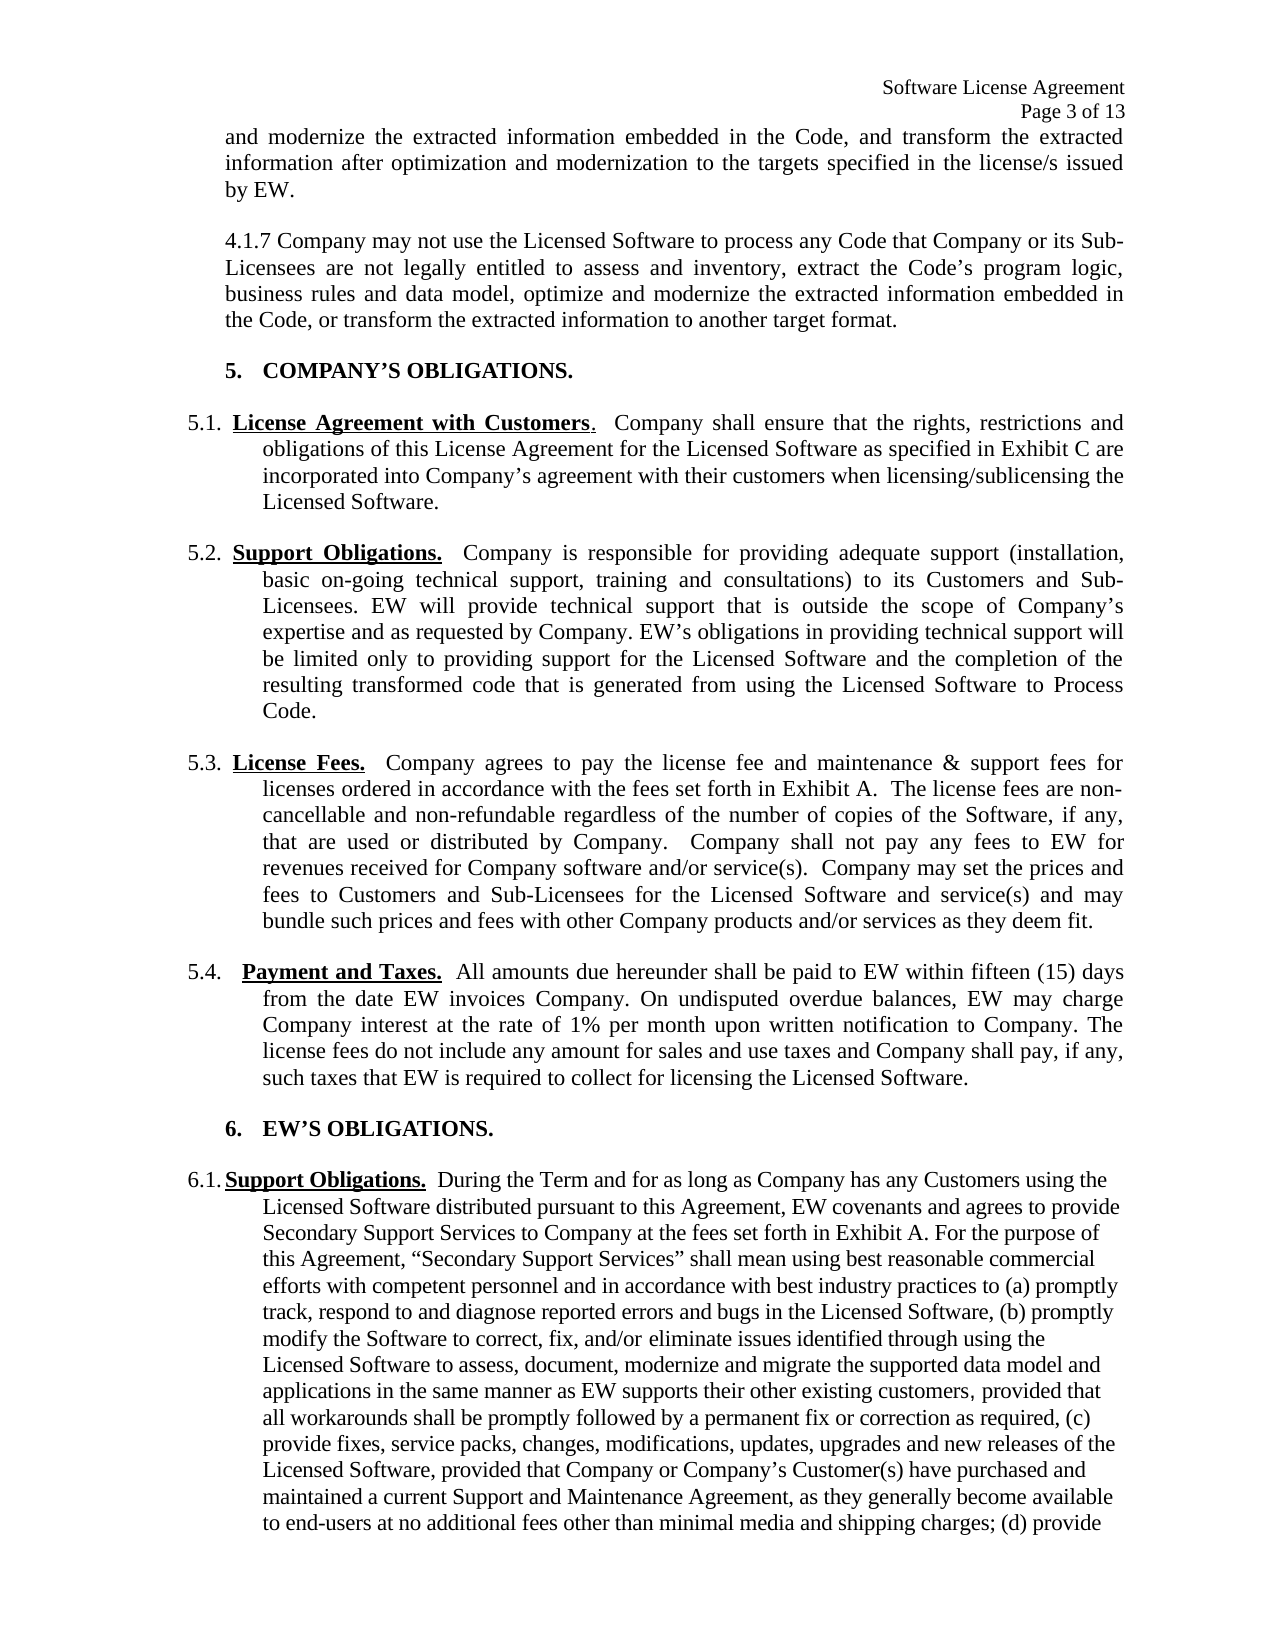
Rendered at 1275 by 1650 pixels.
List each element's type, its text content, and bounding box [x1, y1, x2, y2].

subtitle Support Obligations. Company is responsible for providing adequate support (installation, basic on-going technical support, training and consultations) to its Customers and Sub-Licensees. EW will provide technical support that is outside the scope of Company’s expertise and as requested by Company. EW’s obligations in providing technical support will be limited only to providing support for the Licensed Software and the completion of the resulting transformed code that is generated from using the Licensed Software to Process Code. [187, 539, 1125, 724]
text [225, 123, 1125, 202]
subtitle Company’S OBLIGATIONS. [225, 358, 1125, 384]
subtitle Payment and Taxes. All amounts due hereunder shall be paid to EW within fifteen (15) days from the date EW invoices Company. On undisputed overdue balances, EW may charge Company interest at the rate of 1% per month upon written notification to Company. The license fees do not include any amount for sales and use taxes and Company shall pay, if any, such taxes that EW is required to collect for licensing the Licensed Software. [187, 958, 1125, 1090]
subtitle License Agreement with Customers. Company shall ensure that the rights, restrictions and obligations of this License Agreement for the Licensed Software as specified in Exhibit C are incorporated into Company’s agreement with their customers when licensing/sublicensing the Licensed Software. [187, 409, 1125, 514]
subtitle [187, 1166, 1125, 1536]
subtitle License Fees. Company agrees to pay the license fee and maintenance & support fees for licenses ordered in accordance with the fees set forth in Exhibit A. The license fees are non-cancellable and non-refundable regardless of the number of copies of the Software, if any, that are used or distributed by Company. Company shall not pay any fees to EW for revenues received for Company software and/or service(s). Company may set the prices and fees to Customers and Sub-Licensees for the Licensed Software and service(s) and may bundle such prices and fees with other Company products and/or services as they deem fit. [187, 749, 1125, 933]
text 4.1.7 Company may not use the Licensed Software to process any Code that Company or its Sub-Licensees are not legally entitled to assess and inventory, extract the Code’s program logic, business rules and data model, optimize and modernize the extracted information embedded in the Code, or transform the extracted information to another target format. [225, 227, 1125, 333]
subtitle EW’s Obligations. [225, 1115, 1125, 1141]
